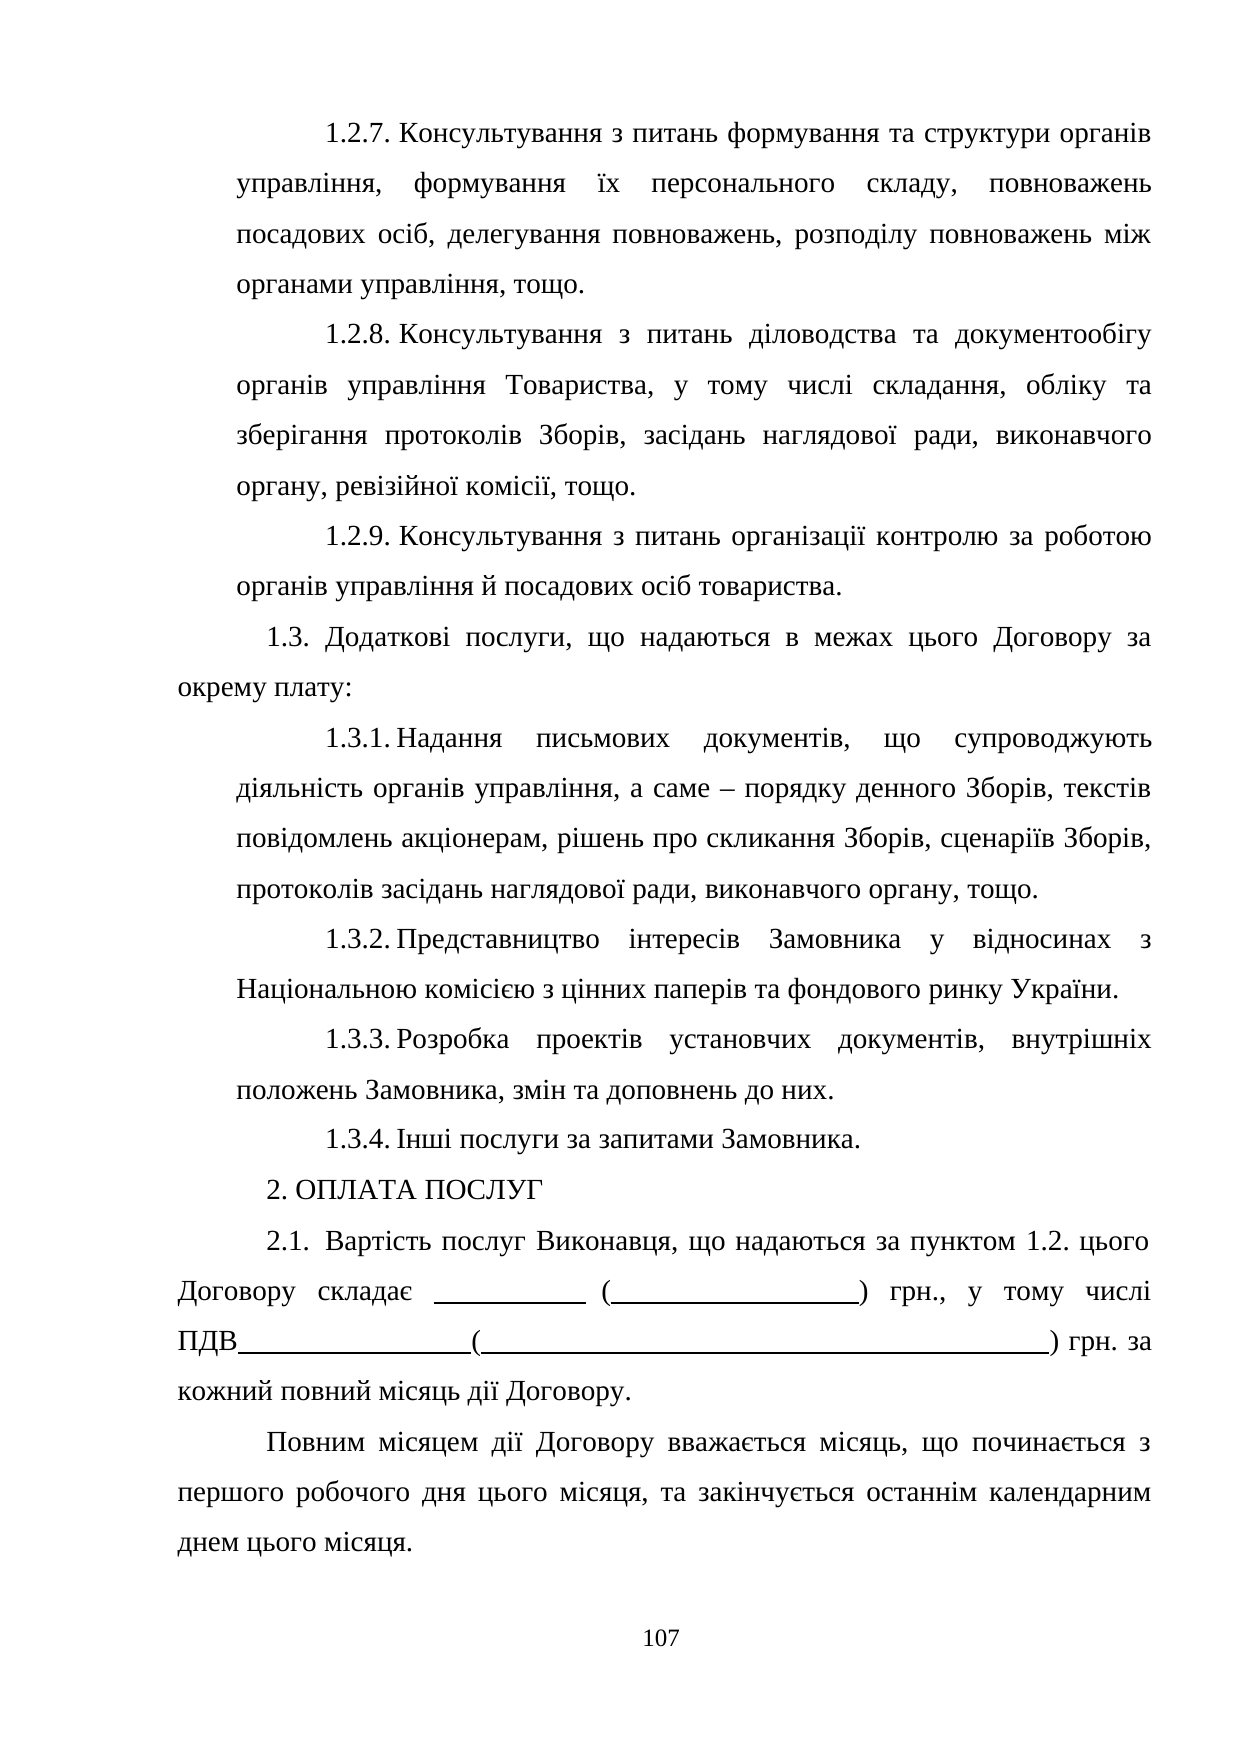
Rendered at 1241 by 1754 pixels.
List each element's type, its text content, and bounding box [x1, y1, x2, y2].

text ПДВ ( ) грн. за кожний повний місяць дії Договору. [177, 1323, 1152, 1407]
text Договору складає ( ) грн., у тому числі [177, 1273, 1176, 1306]
list ОПЛАТА ПОСЛУГ [266, 1172, 1176, 1206]
list Консультування з питань організації контролю за роботою органів управління й посадових осіб товариства. [236, 518, 1152, 602]
list Представництво інтересів Замовника у відносинах з Національною комісією з цінних паперів та фондового ринку України. [236, 921, 1151, 1005]
list Консультування з питань діловодства та документообігу органів управління Товариства, у тому числі складання, обліку та зберігання протоколів Зборів, засідань наглядової ради, виконавчого органу, ревізійної комісії, тощо. [236, 317, 1152, 501]
list Надання письмових документів, що супроводжують діяльність органів управління, а саме – порядку денного Зборів, текстів повідомлень акціонерам, рішень про скликання Зборів, сценаріїв Зборів, протоколів засідань наглядової ради, виконавчого органу, тощо. [236, 720, 1152, 904]
list Вартість послуг Виконавця, що надаються за пунктом 1.2. цього [266, 1223, 1176, 1256]
text Повним місяцем дії Договору вважається місяць, що починається з першого робочого дня цього місяця, та закінчується останнім календарним днем цього місяця. [177, 1424, 1152, 1558]
list Консультування з питань формування та структури органів управління, формування їх персонального складу, повноважень посадових осіб, делегування повноважень, розподілу повноважень між органами управління, тощо. [236, 115, 1152, 300]
list Додаткові послуги, що надаються в межах цього Договору за окрему плату: [177, 619, 1151, 703]
list Інші послуги за запитами Замовника. [325, 1122, 1176, 1156]
list Розробка проектів установчих документів, внутрішніх положень Замовника, змін та доповнень до них. [236, 1022, 1152, 1106]
